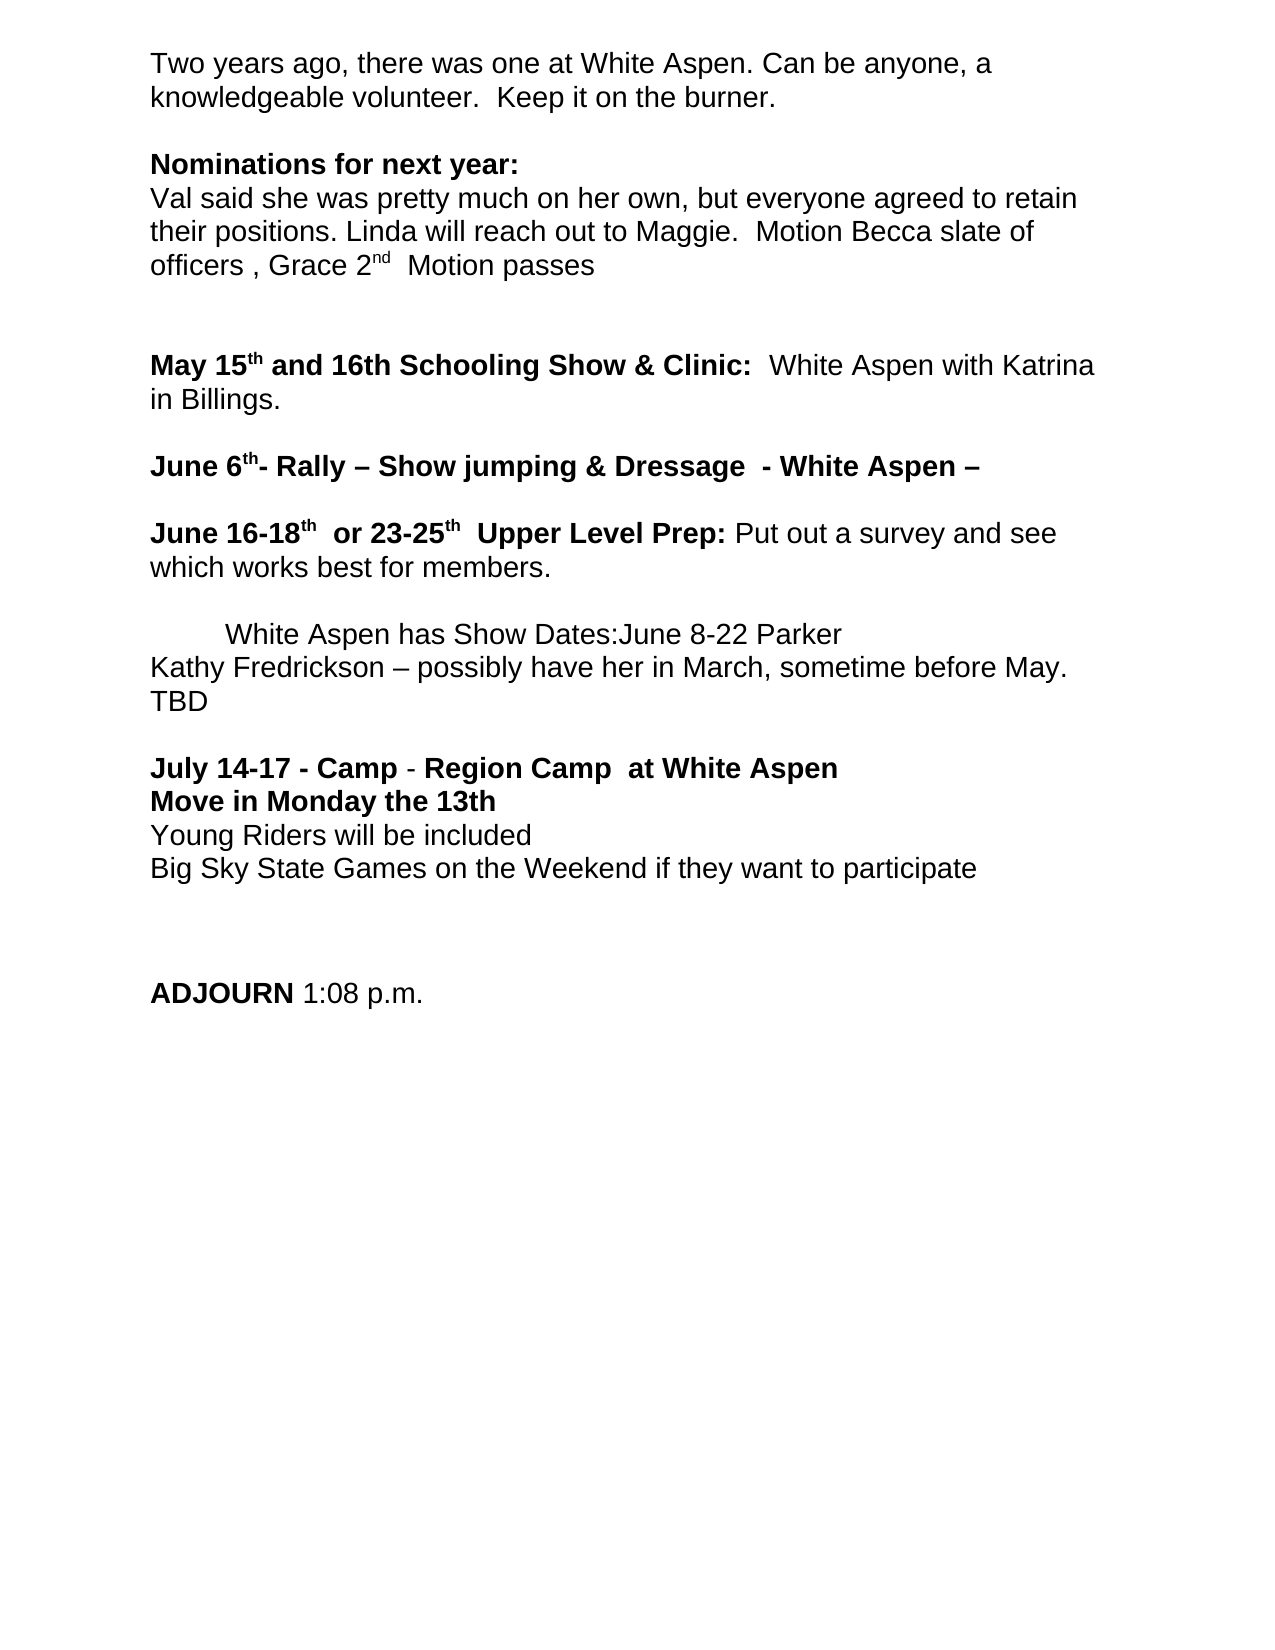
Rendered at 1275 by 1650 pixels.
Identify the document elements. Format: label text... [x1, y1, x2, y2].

text June 6th- Rally – Show jumping & Dressage - White Aspen – [150, 449, 1125, 482]
text Val said she was pretty much on her own, but everyone agreed to retain their positions. Linda will reach out to Maggie. Motion Becca slate of officers , Grace 2nd Motion passes [150, 181, 1125, 281]
text Two years ago, there was one at White Aspen. Can be anyone, a knowledgeable volunteer. Keep it on the burner. [150, 46, 1125, 113]
text ADJOURN 1:08 p.m. [150, 976, 1125, 1010]
text Nominations for next year: [150, 147, 1125, 181]
text July 14-17 - Camp - Region Camp at White Aspen [150, 751, 1125, 784]
text White Aspen has Show Dates:June 8-22 Parker [150, 617, 1125, 650]
text Move in Monday the 13th [150, 784, 1125, 818]
text June 16-18th or 23-25th Upper Level Prep: Put out a survey and see which works best for members. [150, 516, 1125, 583]
text Kathy Fredrickson – possibly have her in March, sometime before May. TBD [150, 650, 1125, 717]
text May 15th and 16th Schooling Show & Clinic: White Aspen with Katrina in Billings. [150, 348, 1125, 415]
text Young Riders will be included [150, 818, 1125, 851]
text Big Sky State Games on the Weekend if they want to participate [150, 851, 1125, 885]
